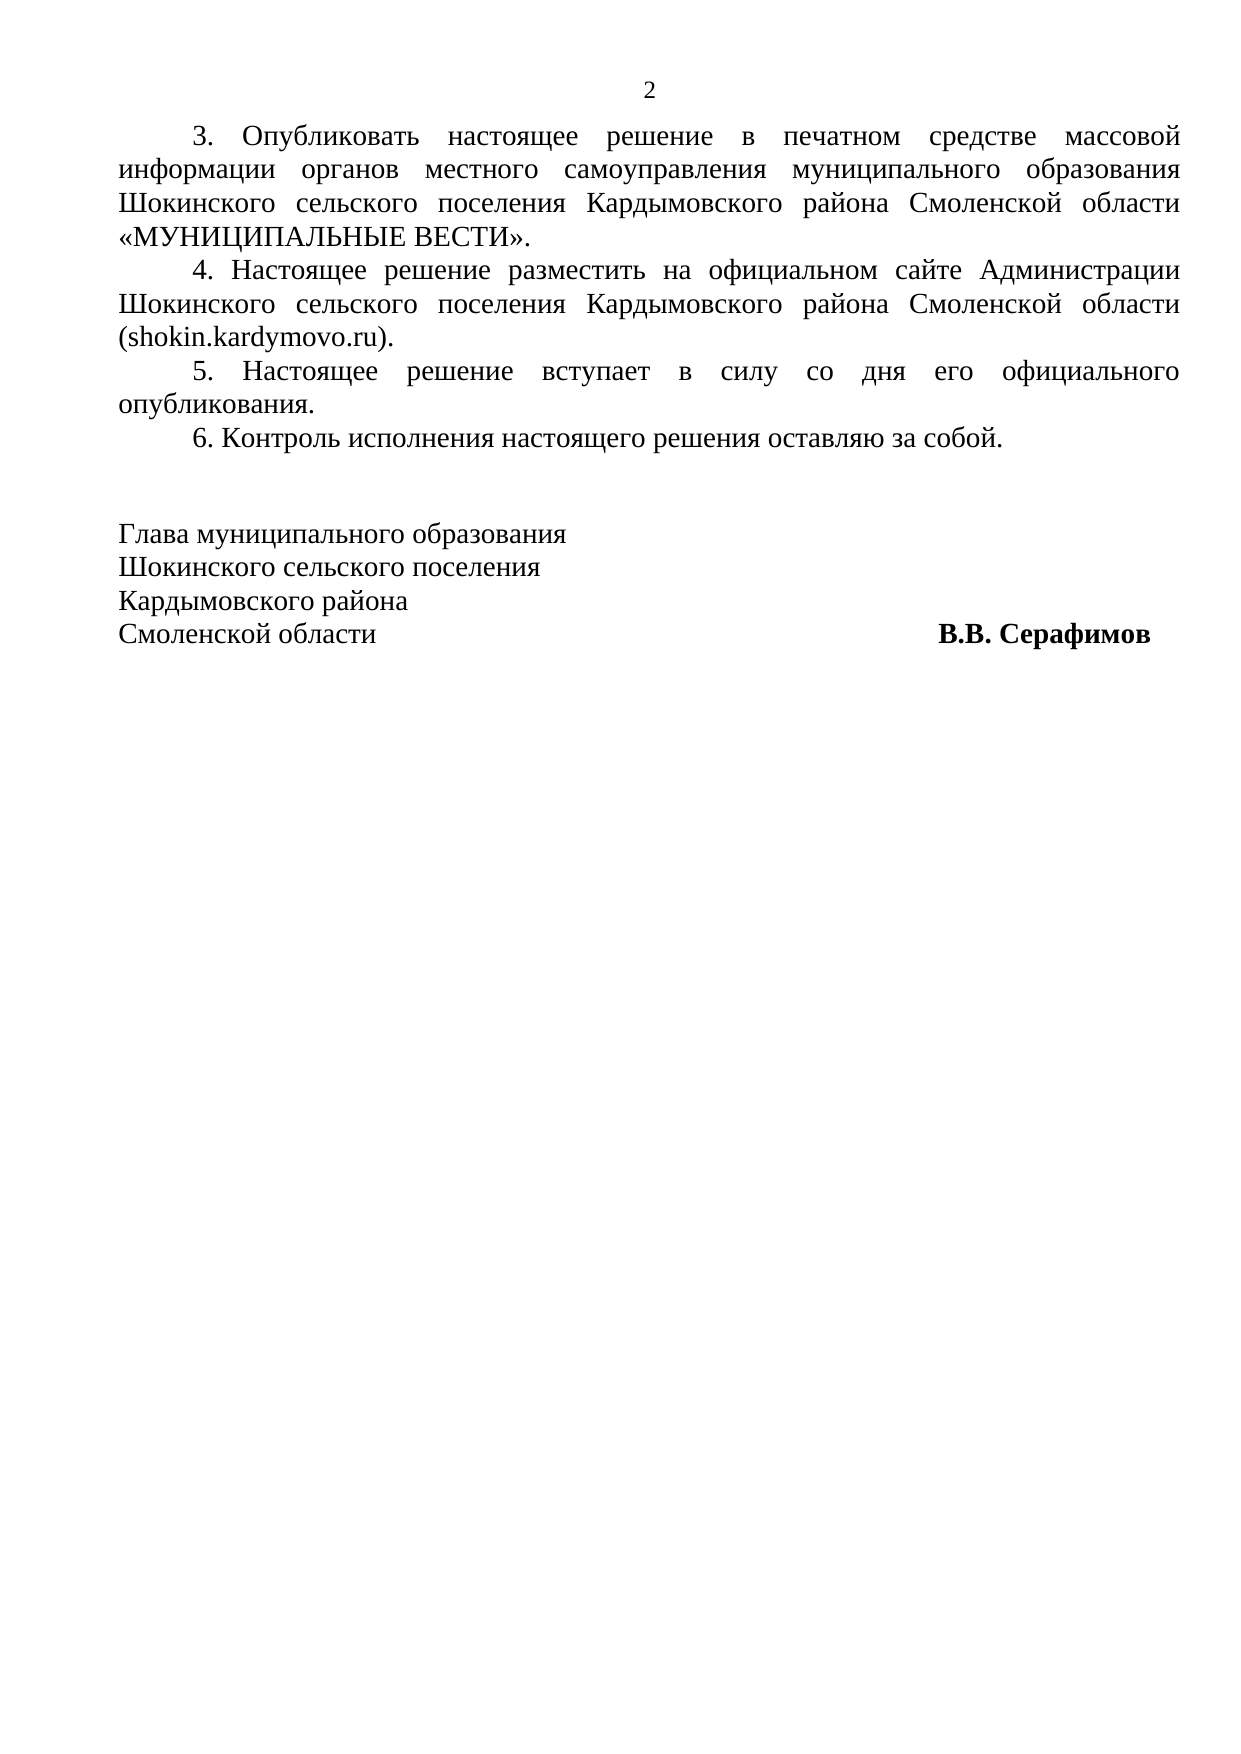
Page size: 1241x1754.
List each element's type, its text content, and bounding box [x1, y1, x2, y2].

text Шокинского сельского поселения [118, 549, 1181, 583]
text 4. Настоящее решение разместить на официальном сайте Администрации Шокинского сельского поселения Кардымовского района Смоленской области (shokin.kardymovo.ru). [118, 252, 1181, 353]
text 3. Опубликовать настоящее решение в печатном средстве массовой информации органов местного самоуправления муниципального образования Шокинского сельского поселения Кардымовского района Смоленской области «МУНИЦИПАЛЬНЫЕ ВЕСТИ». [118, 118, 1181, 252]
text 5. Настоящее решение вступает в силу со дня его официального опубликования. [118, 353, 1181, 420]
text Глава муниципального образования [118, 516, 1181, 549]
text Смоленской области В.В. Серафимов [118, 616, 1181, 650]
text Кардымовского района [118, 583, 1181, 616]
text 6. Контроль исполнения настоящего решения оставляю за собой. [118, 420, 1181, 453]
